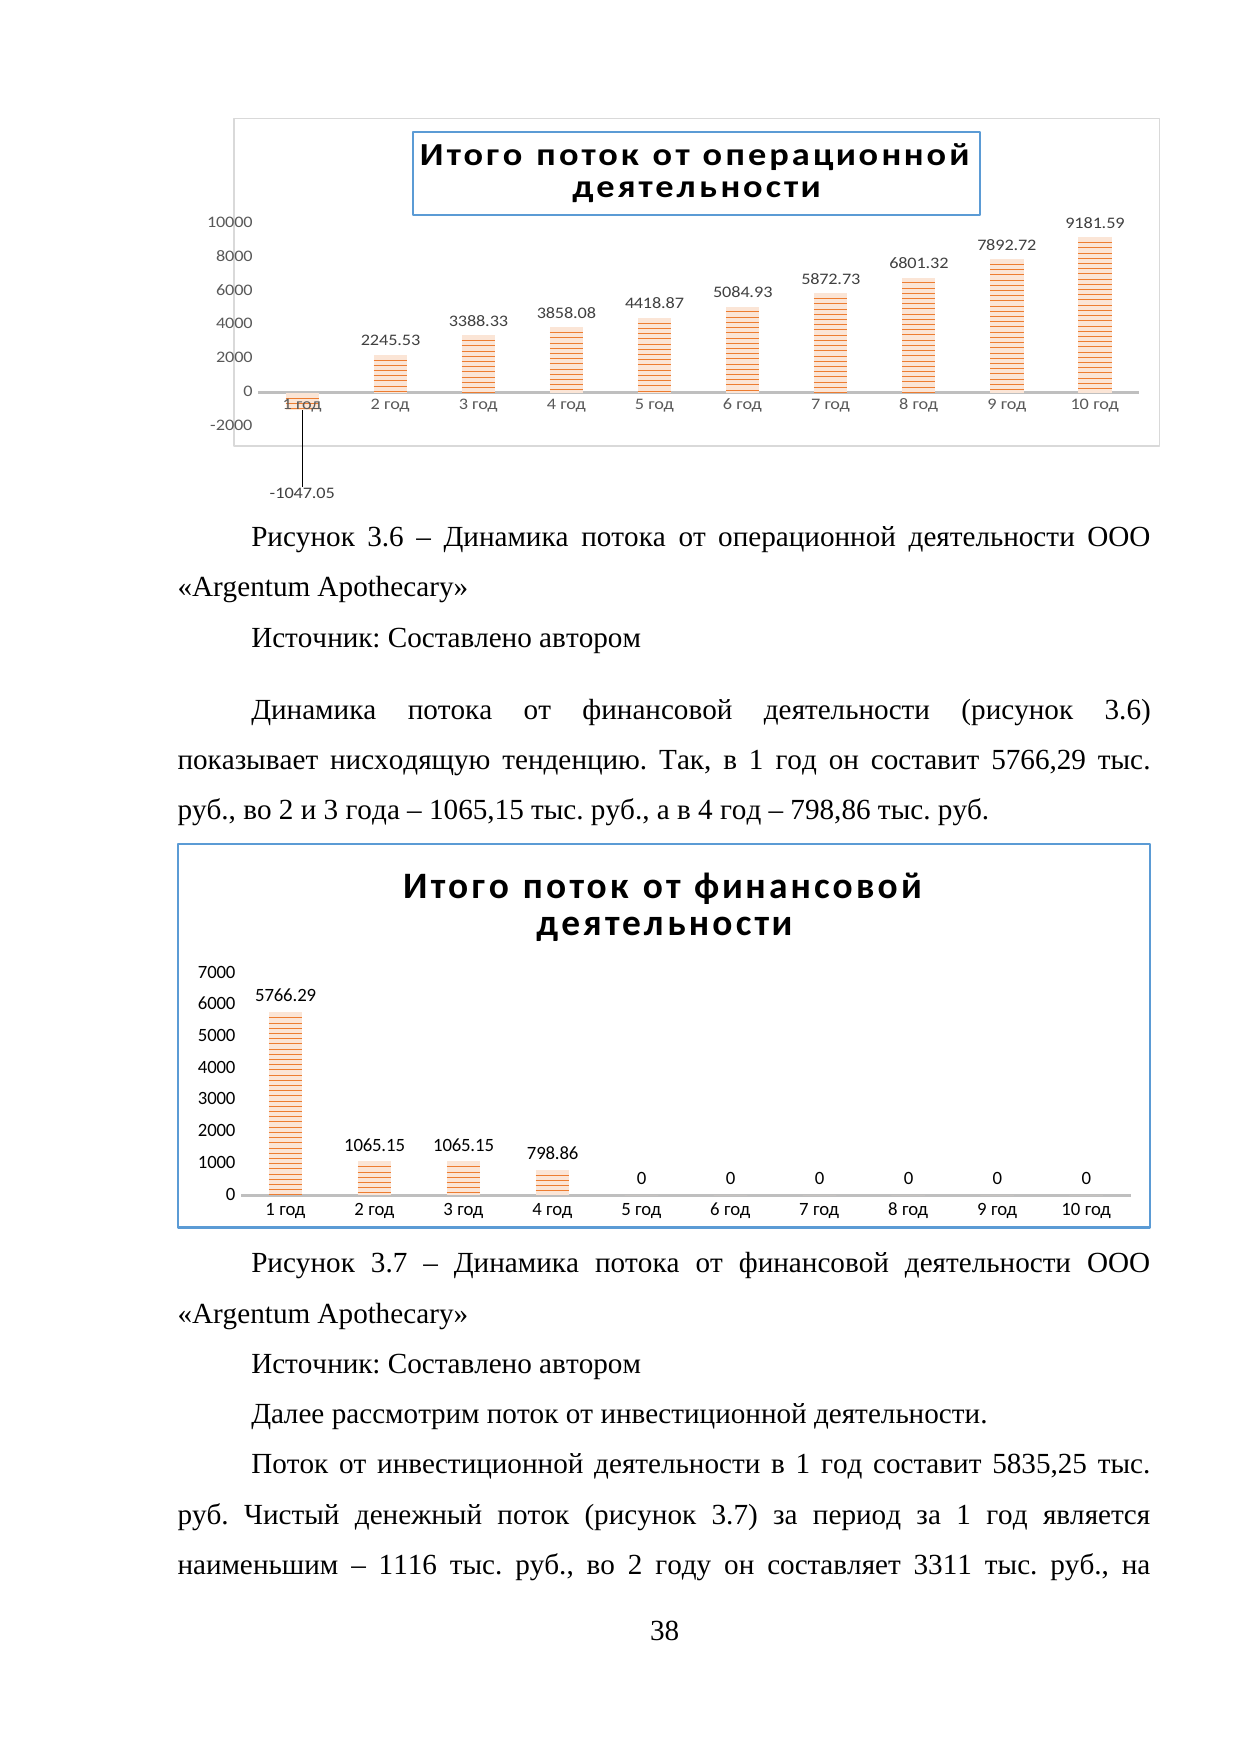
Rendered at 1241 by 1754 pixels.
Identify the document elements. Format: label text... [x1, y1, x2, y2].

text Далее рассмотрим поток от инвестиционной деятельности. [177, 1396, 1152, 1430]
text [177, 1447, 1152, 1581]
text Рисунок 3.6 – Динамика потока от операционной деятельности ООО «Argentum Apothecary» [177, 519, 1152, 603]
text Источник: Составлено автором [177, 620, 1152, 653]
text Динамика потока от финансовой деятельности (рисунок 3.6) показывает нисходящую тенденцию. Так, в 1 год он составит 5766,29 тыс. руб., во 2 и 3 года – 1065,15 тыс. руб., а в 4 год – 798,86 тыс. руб. [177, 692, 1152, 826]
text Источник: Составлено автором [177, 1346, 1152, 1379]
text Рисунок 3.7 – Динамика потока от финансовой деятельности ООО «Argentum Apothecary» [177, 1245, 1152, 1329]
